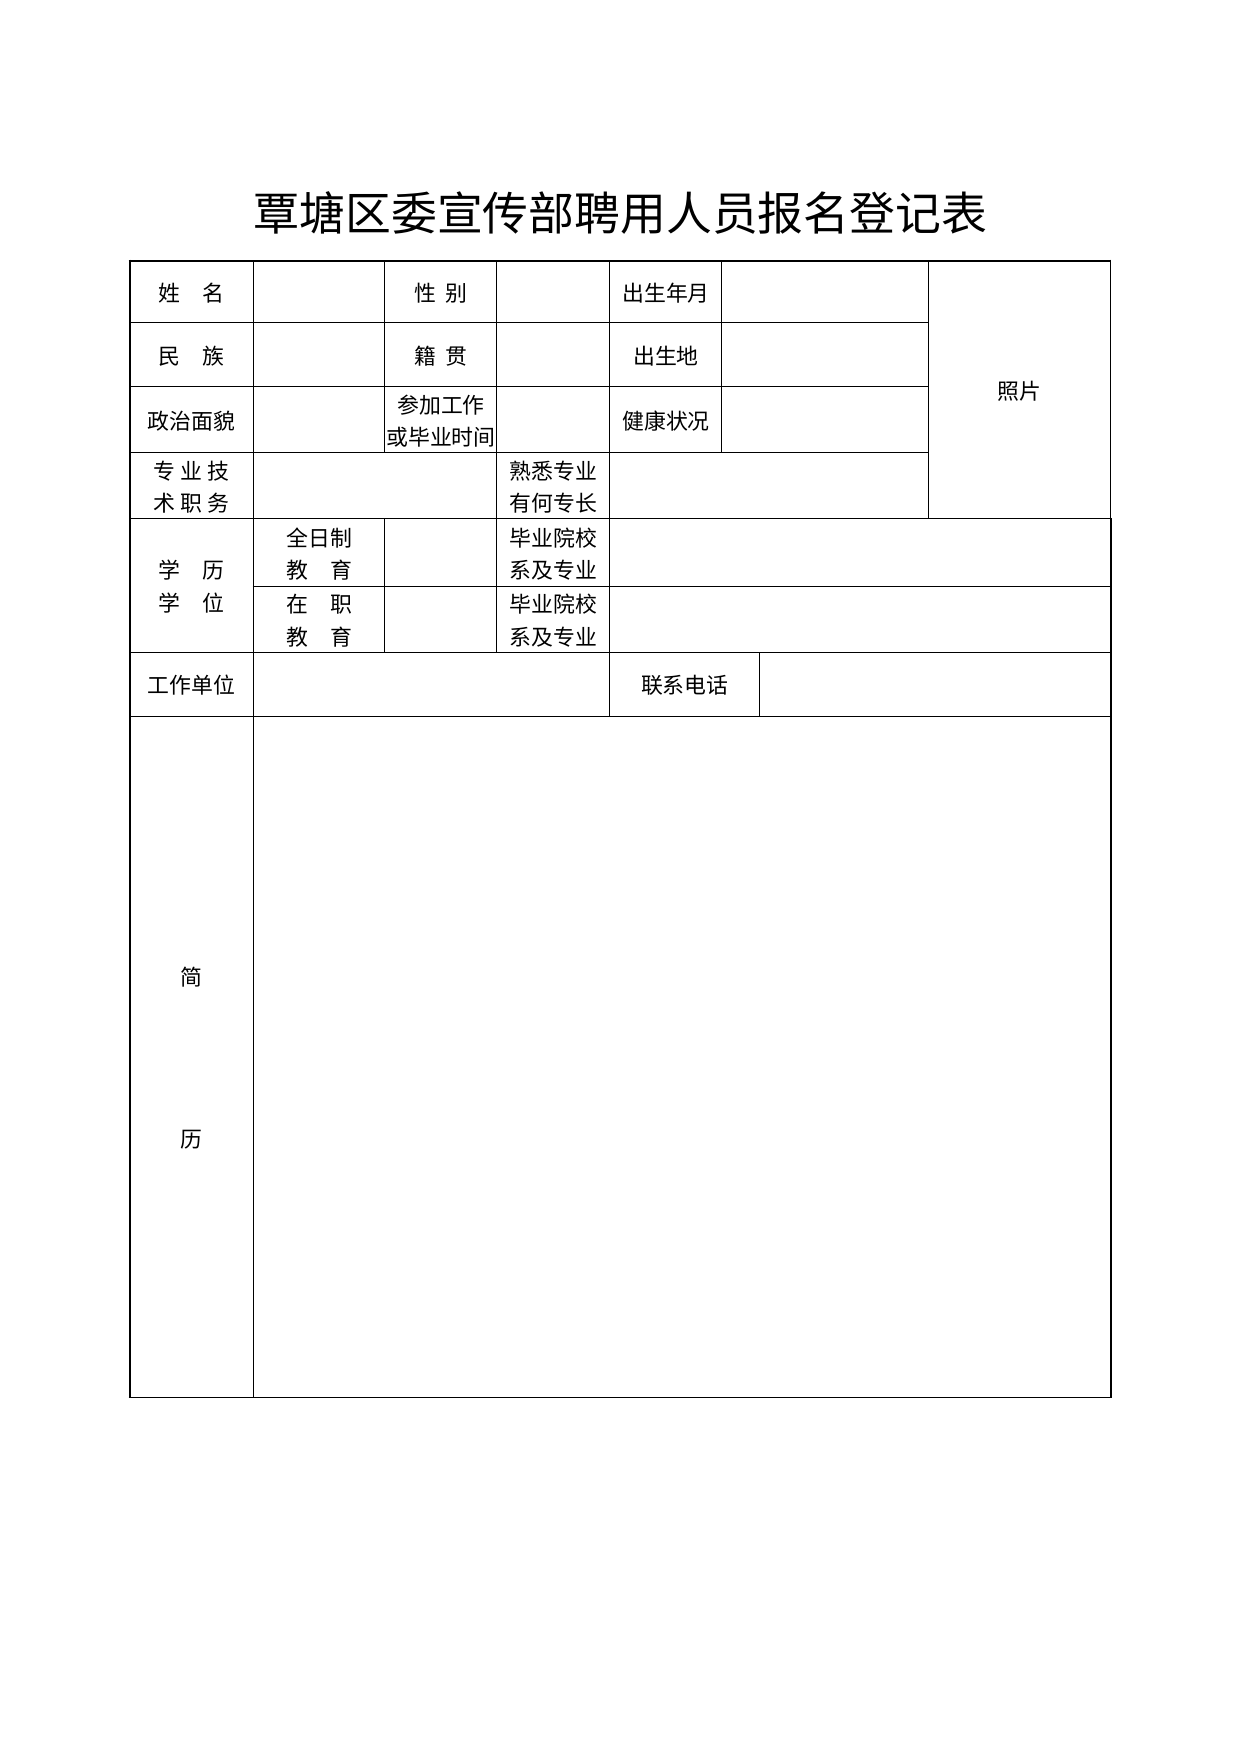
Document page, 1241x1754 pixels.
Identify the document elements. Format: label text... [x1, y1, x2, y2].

table_cell 在 职 教 育 [254, 587, 384, 652]
text 覃塘区委宣传部聘用人员报名登记表 [187, 162, 1053, 259]
table_cell 毕业院校 系及专业 [497, 587, 609, 652]
table_cell [254, 323, 384, 386]
table_cell 毕业院校 系及专业 [497, 519, 609, 586]
table_cell 联系电话 [610, 653, 759, 716]
table_cell 健康状况 [610, 387, 721, 452]
table_header [254, 262, 384, 322]
table_cell 籍 贯 [385, 323, 496, 386]
table_header [497, 262, 609, 322]
table_cell [722, 387, 928, 452]
table_cell 工作单位 [131, 653, 253, 716]
table_cell 政治面貌 [131, 387, 253, 452]
table_header 姓 名 [131, 262, 253, 322]
table_cell 专 业 技 术 职 务 [131, 453, 253, 518]
table_cell [610, 587, 1110, 652]
table_header [722, 262, 928, 322]
table_cell [385, 519, 496, 586]
table_cell [254, 653, 609, 716]
table_cell 全日制 教 育 [254, 519, 384, 586]
table_cell 出生地 [610, 323, 721, 386]
table_cell 民 族 [131, 323, 253, 386]
table_cell 熟悉专业 有何专长 [497, 453, 609, 518]
table_cell [610, 519, 1110, 586]
table_cell [385, 587, 496, 652]
table_cell [254, 453, 496, 518]
table_cell [610, 453, 928, 518]
table_header 出生年月 [610, 262, 721, 322]
table_cell [254, 717, 1110, 1397]
table_cell [497, 323, 609, 386]
table_header 性 别 [385, 262, 496, 322]
table_header 照片 [929, 262, 1110, 518]
table_cell 参加工作 或毕业时间 [385, 387, 496, 452]
table_cell 学 历 学 位 [131, 519, 253, 652]
table_cell [497, 387, 609, 452]
table_cell [760, 653, 1110, 716]
table_cell [722, 323, 928, 386]
table_cell [254, 387, 384, 452]
table_cell 简 历 [131, 717, 253, 1397]
